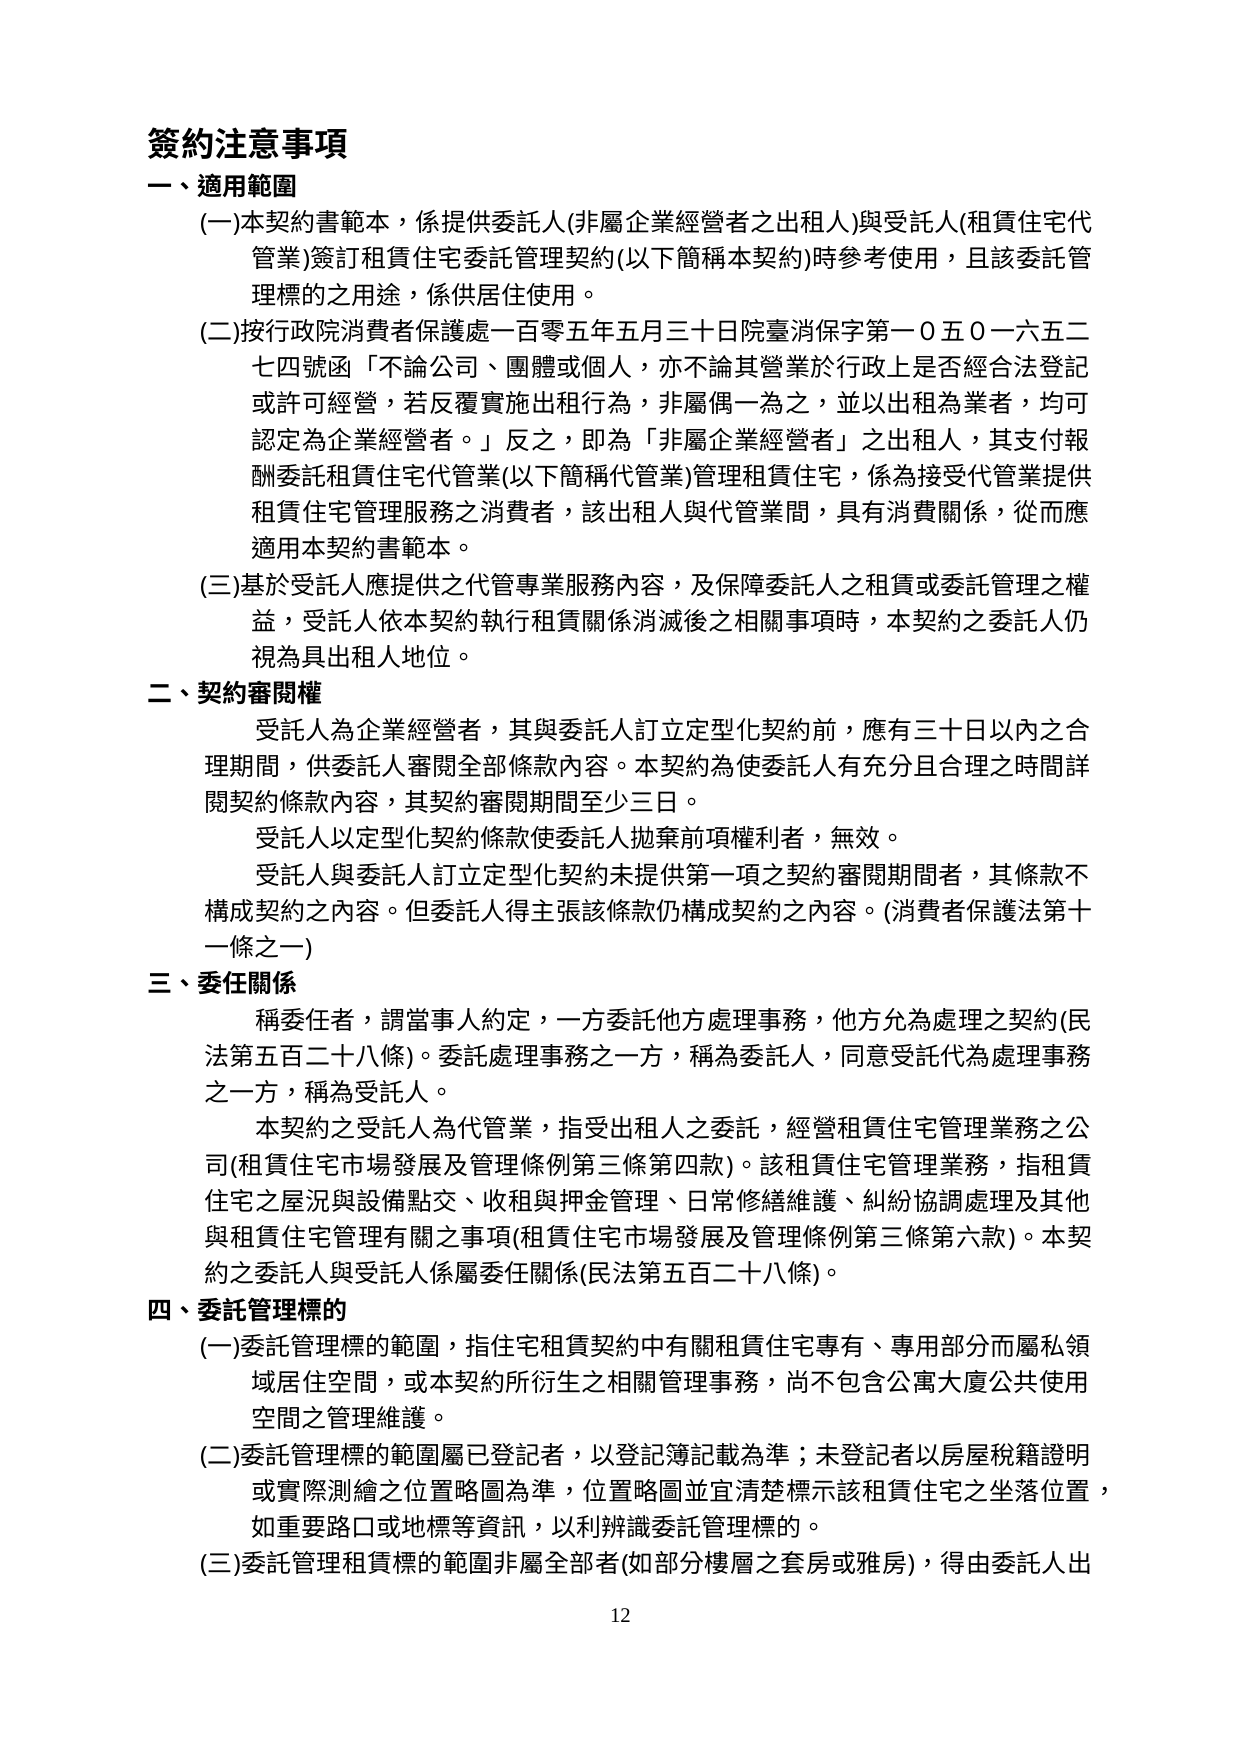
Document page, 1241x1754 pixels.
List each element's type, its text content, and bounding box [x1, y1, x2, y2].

text 受託人與委託人訂立定型化契約未提供第一項之契約審閱期間者，其條款不構成契約之內容。但委託人得主張該條款仍構成契約之內容。(消費者保護法第十一條之一) [204, 855, 1092, 964]
text 稱委任者，謂當事人約定，一方委託他方處理事務，他方允為處理之契約(民法第五百二十八條)。委託處理事務之一方，稱為委託人，同意受託代為處理事務之一方，稱為受託人。 [204, 1000, 1092, 1109]
text (二)按行政院消費者保護處一百零五年五月三十日院臺消保字第一０五０一六五二七四號函「不論公司、團體或個人，亦不論其營業於行政上是否經合法登記或許可經營，若反覆實施出租行為，非屬偶一為之，並以出租為業者，均可認定為企業經營者。」反之，即為「非屬企業經營者」之出租人，其支付報酬委託租賃住宅代管業(以下簡稱代管業)管理租賃住宅，係為接受代管業提供租賃住宅管理服務之消費者，該出租人與代管業間，具有消費關係，從而應適用本契約書範本。 [200, 311, 1092, 565]
subtitle 簽約注意事項 [148, 118, 1092, 166]
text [200, 1544, 1092, 1580]
text (一)本契約書範本，係提供委託人(非屬企業經營者之出租人)與受託人(租賃住宅代管業)簽訂租賃住宅委託管理契約(以下簡稱本契約)時參考使用，且該委託管理標的之用途，係供居住使用。 [200, 203, 1092, 311]
text 一、適用範圍 [148, 166, 1092, 203]
text 二、契約審閱權 [148, 674, 1092, 710]
text (三)基於受託人應提供之代管專業服務內容，及保障委託人之租賃或委託管理之權益，受託人依本契約執行租賃關係消滅後之相關事項時，本契約之委託人仍視為具出租人地位。 [200, 565, 1092, 674]
text (一)委託管理標的範圍，指住宅租賃契約中有關租賃住宅專有、專用部分而屬私領域居住空間，或本契約所衍生之相關管理事務，尚不包含公寓大廈公共使用空間之管理維護。 [200, 1326, 1092, 1435]
text 四、委託管理標的 [147, 1290, 1092, 1326]
text 受託人以定型化契約條款使委託人拋棄前項權利者，無效。 [204, 819, 1092, 855]
text 三、委任關係 [148, 964, 1092, 1000]
text 受託人為企業經營者，其與委託人訂立定型化契約前，應有三十日以內之合理期間，供委託人審閱全部條款內容。本契約為使委託人有充分且合理之時間詳閱契約條款內容，其契約審閱期間至少三日。 [204, 710, 1092, 819]
text (二)委託管理標的範圍屬已登記者，以登記簿記載為準；未登記者以房屋稅籍證明或實際測繪之位置略圖為準，位置略圖並宜清楚標示該租賃住宅之坐落位置，如重要路口或地標等資訊，以利辨識委託管理標的。 [200, 1435, 1092, 1544]
text 本契約之受託人為代管業，指受出租人之委託，經營租賃住宅管理業務之公司(租賃住宅市場發展及管理條例第三條第四款)。該租賃住宅管理業務，指租賃住宅之屋況與設備點交、收租與押金管理、日常修繕維護、糾紛協調處理及其他與租賃住宅管理有關之事項(租賃住宅市場發展及管理條例第三條第六款)。本契約之委託人與受託人係屬委任關係(民法第五百二十八條)。 [204, 1109, 1092, 1290]
